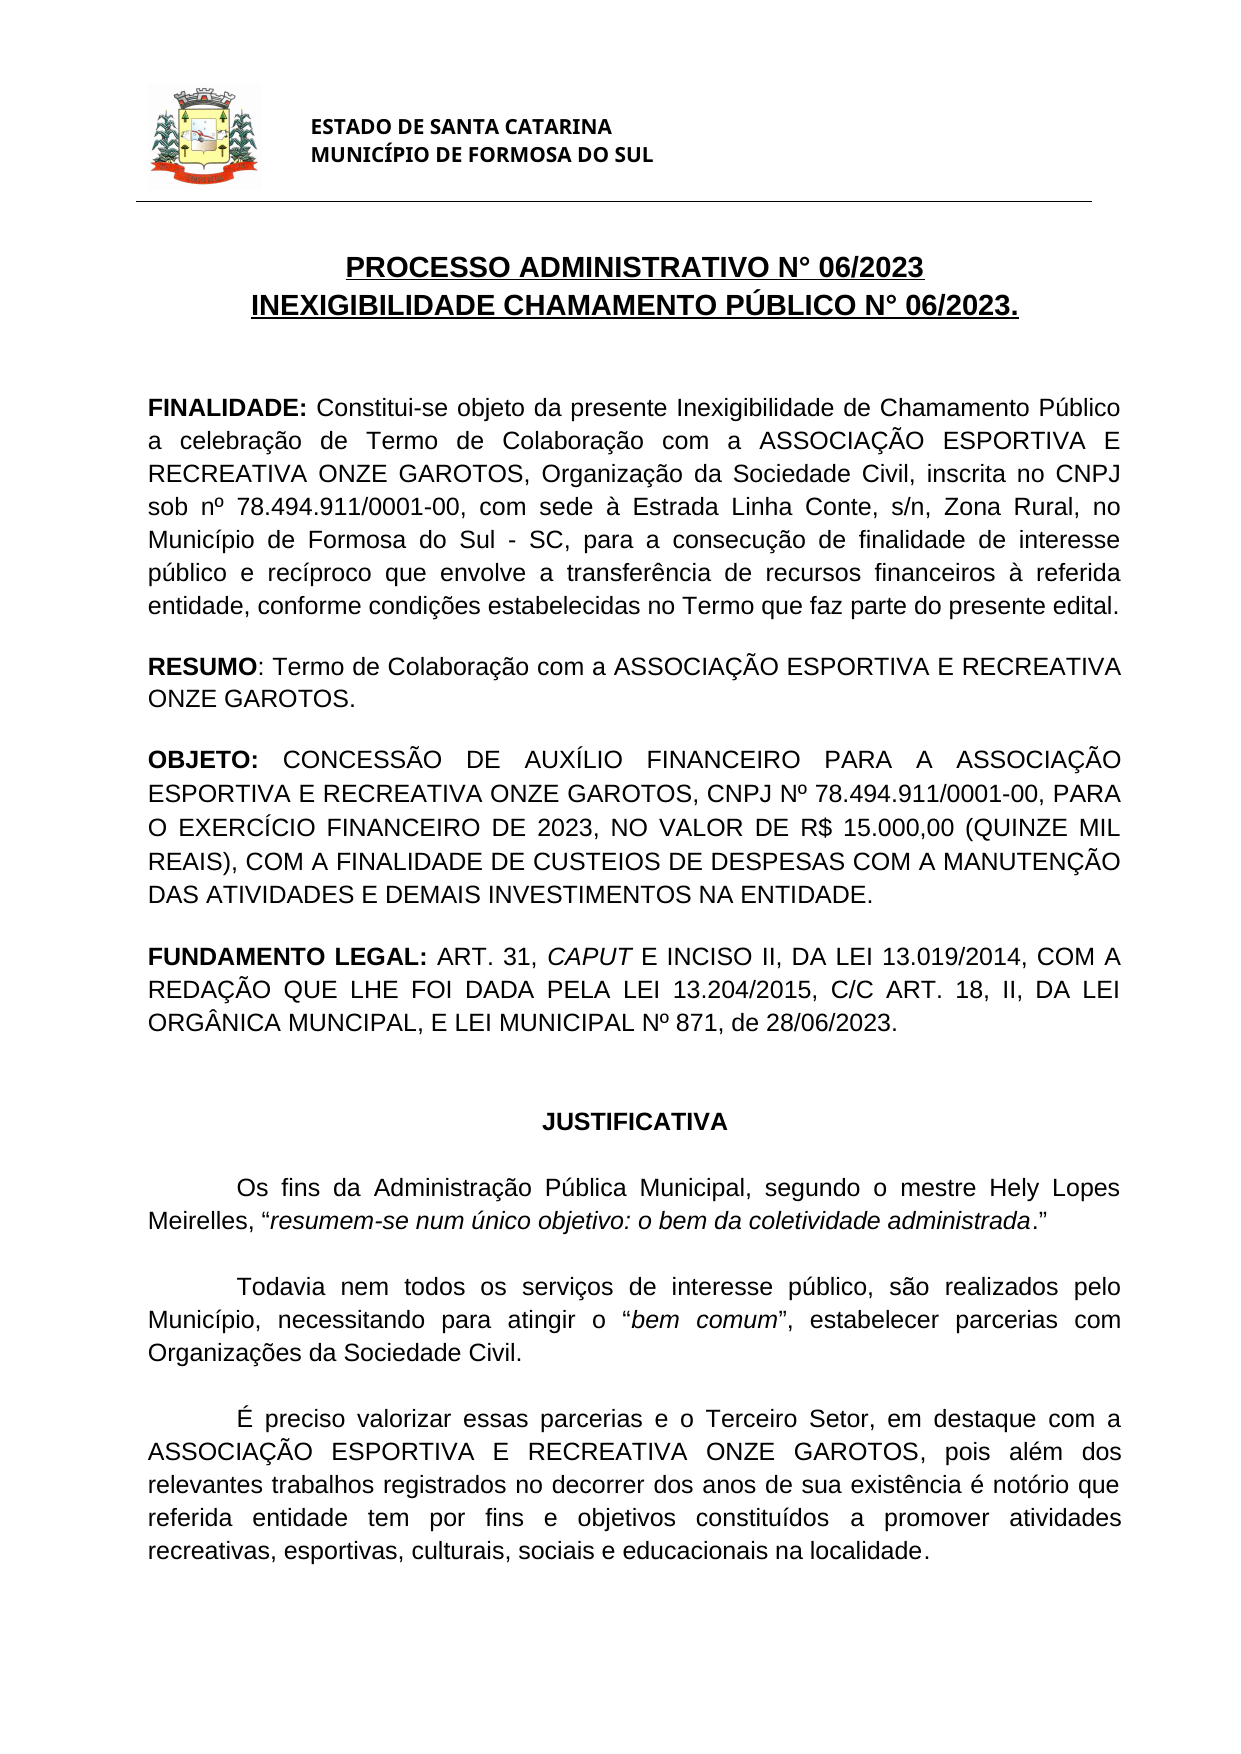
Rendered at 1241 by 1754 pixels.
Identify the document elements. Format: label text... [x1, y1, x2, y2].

text INEXIGIBILIDADE CHAMAMENTO PÚBLICO N° 06/2023. [148, 288, 1122, 322]
text Todavia nem todos os serviços de interesse público, são realizados pelo Município, necessitando para atingir o “bem comum”, estabelecer parcerias com Organizações da Sociedade Civil. [148, 1272, 1122, 1367]
text PROCESSO ADMINISTRATIVO N° 06/2023 [148, 250, 1122, 283]
picture [147, 83, 262, 190]
text JUSTIFICATIVA [148, 1107, 1122, 1136]
text É preciso valorizar essas parcerias e o Terceiro Setor, em destaque com a ASSOCIAÇÃO ESPORTIVA E RECREATIVA ONZE GAROTOS, pois além dos relevantes trabalhos registrados no decorrer dos anos de sua existência é notório que referida entidade tem por fins e objetivos constituídos a promover atividades recreativas, esportivas, culturais, sociais e educacionais na localidade. [148, 1404, 1122, 1565]
text FUNDAMENTO LEGAL: ART. 31, CAPUT E INCISO II, DA LEI 13.019/2014, COM A REDAÇÃO QUE LHE FOI DADA PELA LEI 13.204/2015, C/C ART. 18, II, DA LEI ORGÂNICA MUNCIPAL, E LEI MUNICIPAL Nº 871, de 28/06/2023. [148, 942, 1122, 1037]
text RESUMO: Termo de Colaboração com a ASSOCIAÇÃO ESPORTIVA E RECREATIVA ONZE GAROTOS. [148, 651, 1122, 713]
text FINALIDADE: Constitui-se objeto da presente Inexigibilidade de Chamamento Público a celebração de Termo de Colaboração com a ASSOCIAÇÃO ESPORTIVA E RECREATIVA ONZE GAROTOS, Organização da Sociedade Civil, inscrita no CNPJ sob nº 78.494.911/0001-00, com sede à Estrada Linha Conte, s/n, Zona Rural, no Município de Formosa do Sul - SC, para a consecução de finalidade de interesse público e recíproco que envolve a transferência de recursos financeiros à referida entidade, conforme condições estabelecidas no Termo que faz parte do presente edital. [148, 393, 1122, 620]
text Os fins da Administração Pública Municipal, segundo o mestre Hely Lopes Meirelles, “resumem-se num único objetivo: o bem da coletividade administrada.” [148, 1173, 1122, 1235]
text OBJETO: CONCESSÃO DE AUXÍLIO FINANCEIRO PARA A ASSOCIAÇÃO ESPORTIVA E RECREATIVA ONZE GAROTOS, CNPJ Nº 78.494.911/0001-00, PARA O EXERCÍCIO FINANCEIRO DE 2023, NO VALOR DE R$ 15.000,00 (QUINZE MIL REAIS), COM A FINALIDADE DE CUSTEIOS DE DESPESAS COM A MANUTENÇÃO DAS ATIVIDADES E DEMAIS INVESTIMENTOS NA ENTIDADE. [148, 745, 1122, 909]
